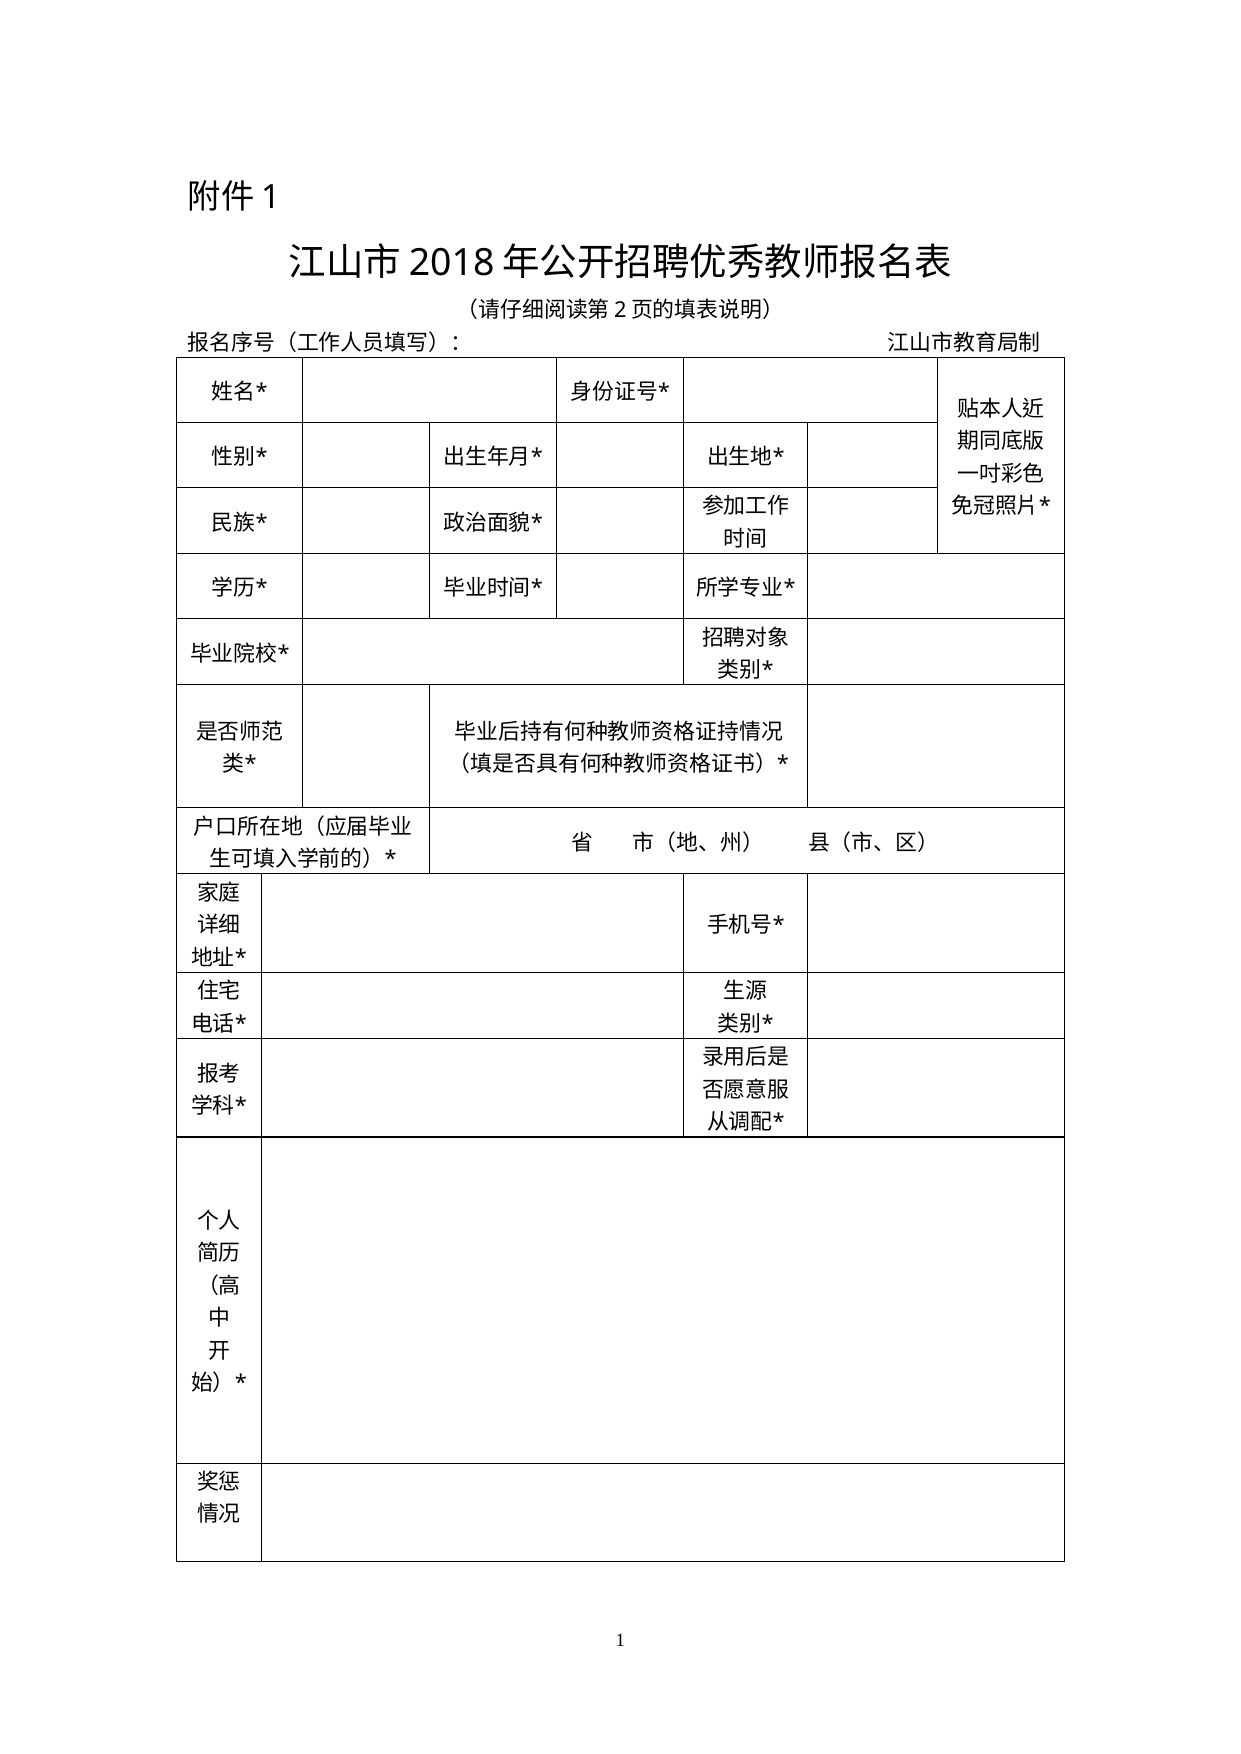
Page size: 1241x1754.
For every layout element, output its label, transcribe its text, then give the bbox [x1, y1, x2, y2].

table_cell [262, 1138, 1064, 1462]
table_cell [262, 874, 683, 972]
table_cell [557, 423, 683, 487]
table_header 贴本人近期同底版一吋彩色免冠照片* [938, 358, 1064, 553]
table_header [684, 358, 937, 422]
table_cell 招聘对象类别* [684, 619, 807, 684]
table_cell 所学专业* [684, 554, 807, 618]
table_cell [808, 874, 1064, 972]
table_cell [808, 554, 1064, 618]
text 江山市2018年公开招聘优秀教师报名表 [187, 227, 1053, 292]
table_cell 生源 类别* [684, 973, 807, 1038]
table_cell 出生年月* [430, 423, 556, 487]
table_cell 学历* [177, 554, 302, 618]
table_cell 参加工作时间 [684, 488, 807, 553]
table_header [303, 358, 556, 422]
table_cell [303, 554, 429, 618]
table_cell [557, 554, 683, 618]
table_cell [262, 1464, 1064, 1561]
table_cell 家庭详细地址* [177, 874, 261, 972]
table_cell [808, 488, 937, 553]
table_cell [808, 423, 937, 487]
table_header 身份证号* [557, 358, 683, 422]
table_cell 是否师范类* [177, 685, 302, 807]
text 报名序号（工作人员填写）： 江山市教育局制 [187, 324, 1053, 357]
table_cell [262, 973, 683, 1038]
table_cell [262, 1039, 683, 1136]
table_cell 省 市（地、州） 县（市、区） [430, 808, 1064, 873]
table_cell 毕业院校* [177, 619, 302, 684]
table_cell 户口所在地（应届毕业生可填入学前的）* [177, 808, 429, 873]
table_cell 毕业后持有何种教师资格证持情况（填是否具有何种教师资格证书）* [430, 685, 807, 807]
table_cell 录用后是否愿意服从调配* [684, 1039, 807, 1136]
table_cell [303, 423, 429, 487]
table_cell [808, 1039, 1064, 1136]
table_cell 政治面貌* [430, 488, 556, 553]
table_cell 个人简历（高中 开始）* [177, 1138, 261, 1462]
table_cell [808, 685, 1064, 807]
table_cell [303, 685, 429, 807]
table_cell [303, 488, 429, 553]
text 附件1 [187, 162, 1053, 227]
table_cell [808, 619, 1064, 684]
table_header 姓名* [177, 358, 302, 422]
table_cell 住宅电话* [177, 973, 261, 1038]
table_cell 出生地* [684, 423, 807, 487]
table_cell [303, 619, 683, 684]
table_cell 奖惩情况 [177, 1464, 261, 1561]
table_cell 报考学科* [177, 1039, 261, 1136]
text （请仔细阅读第2页的填表说明） [187, 292, 1053, 324]
table_cell [557, 488, 683, 553]
table_cell 民族* [177, 488, 302, 553]
table_cell 手机号* [684, 874, 807, 972]
table_cell [808, 973, 1064, 1038]
table_cell 性别* [177, 423, 302, 487]
table_cell 毕业时间* [430, 554, 556, 618]
